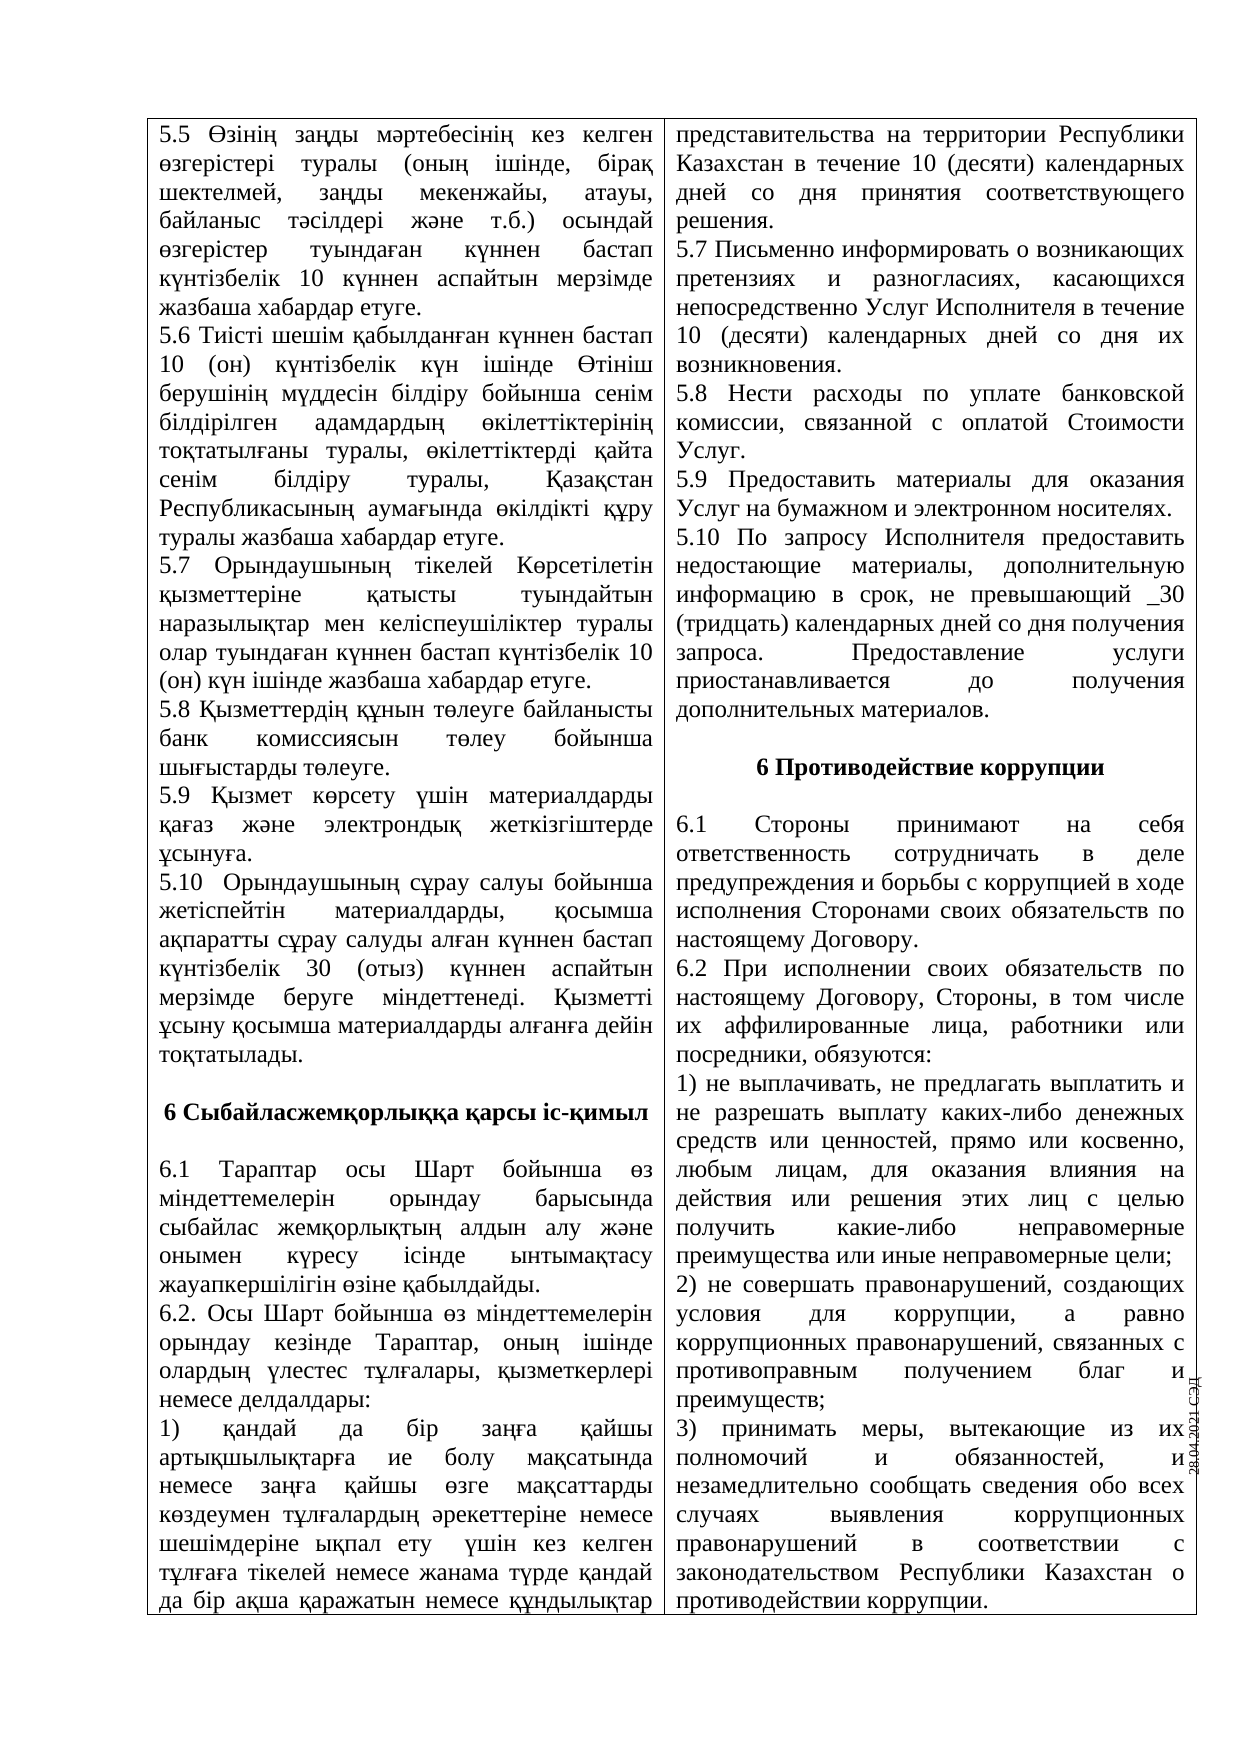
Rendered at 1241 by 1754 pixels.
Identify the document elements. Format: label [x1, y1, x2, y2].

table_cell [148, 119, 664, 1614]
table_cell [665, 119, 1196, 1614]
